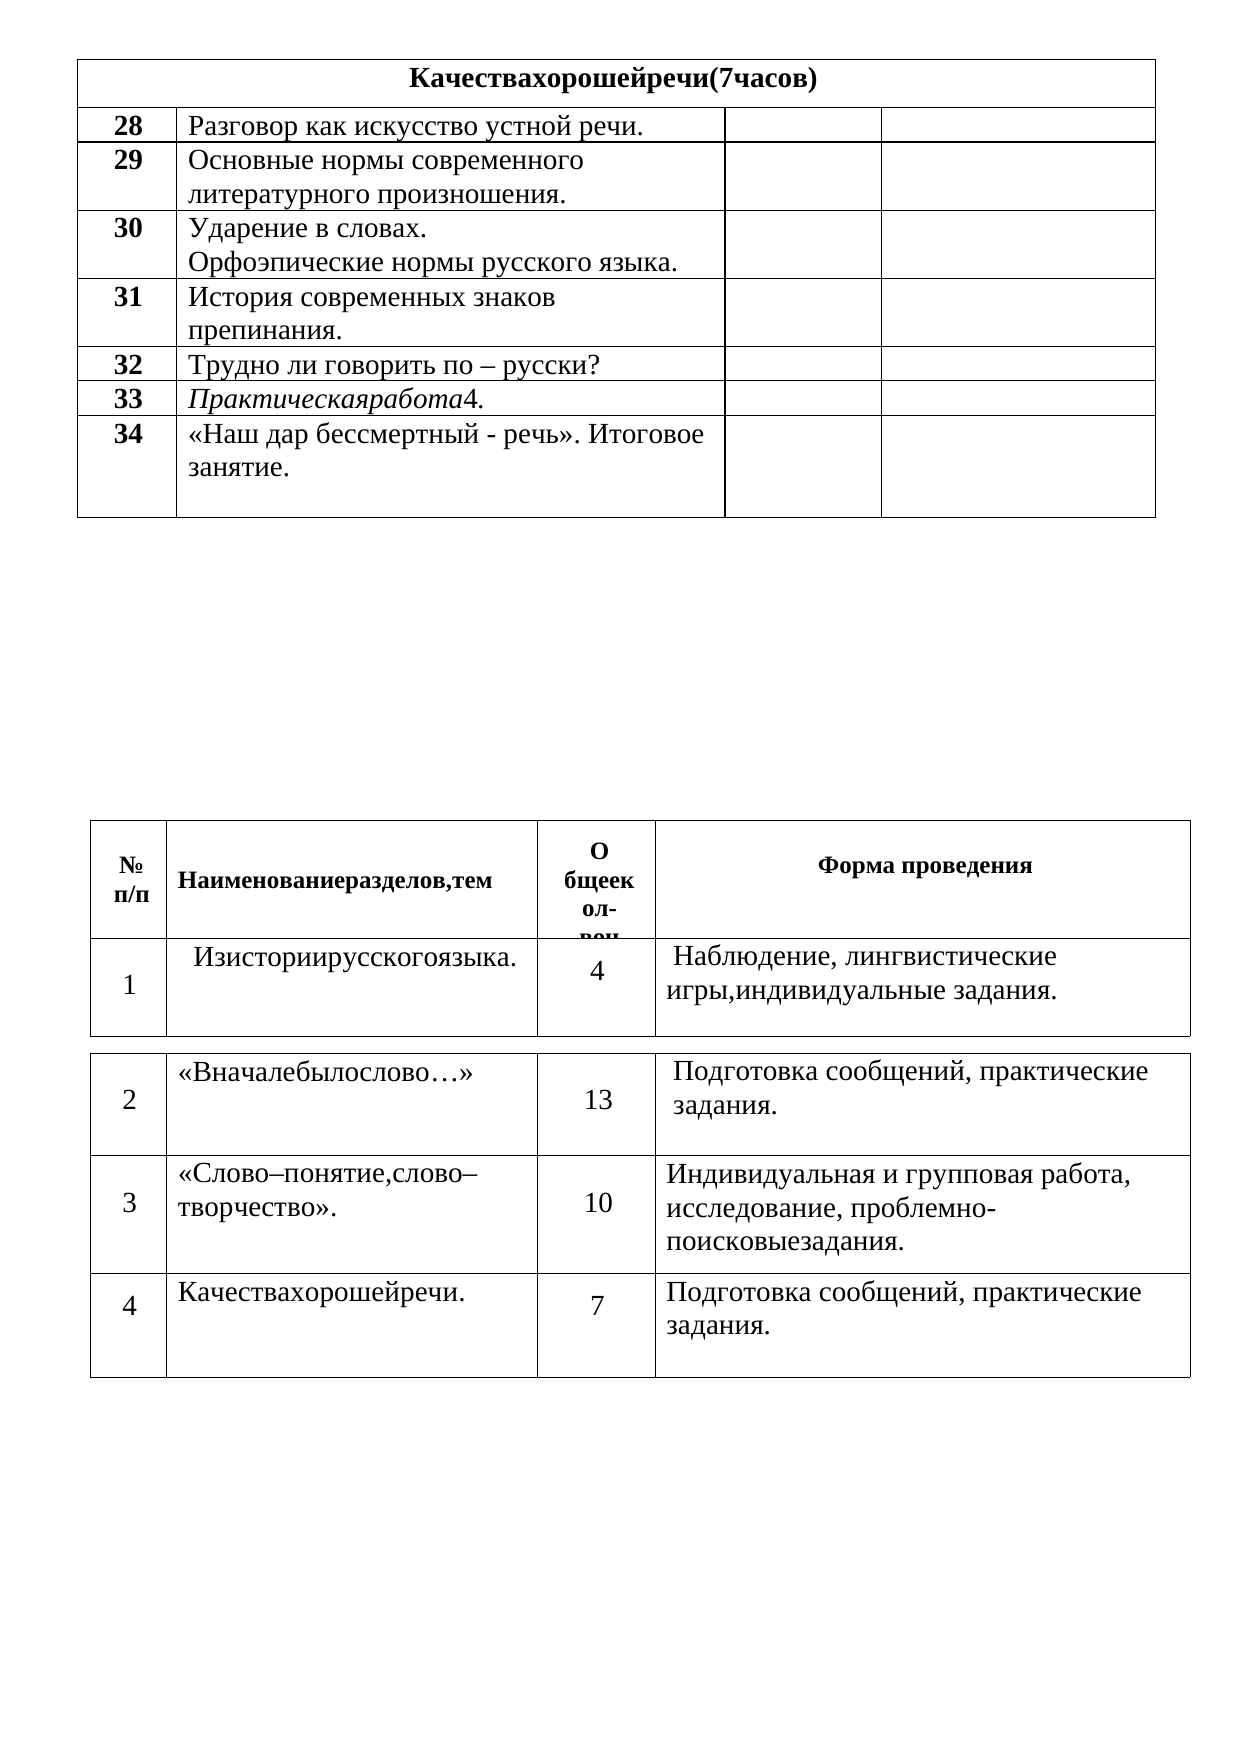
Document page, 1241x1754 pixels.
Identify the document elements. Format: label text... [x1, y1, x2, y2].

table_cell 30 [78, 211, 176, 278]
table_cell 3 [91, 1156, 166, 1273]
table_cell [726, 143, 881, 209]
table_cell «Слово–понятие,слово–творчество». [167, 1156, 537, 1273]
table_cell 31 [78, 279, 176, 346]
table_cell 29 [78, 143, 176, 209]
table_cell [726, 211, 881, 278]
table_cell Разговор как искусство устной речи. [177, 108, 724, 141]
table_cell Ударение в словах. Орфоэпические нормы русского языка. [177, 211, 724, 278]
table_cell Трудно ли говорить по – русски? [177, 347, 724, 380]
table_cell 32 [78, 347, 176, 380]
table_header Наименованиеразделов,тем [167, 821, 537, 937]
table_header Форма проведения [656, 821, 1190, 937]
table_cell Наблюдение, лингвистические игры,индивидуальные задания. [656, 939, 1190, 1036]
table_cell [882, 143, 1155, 209]
table_cell 4 [538, 939, 655, 1036]
table_cell История современных знаков препинания. [177, 279, 724, 346]
table_cell Индивидуальная и групповая работа, исследование, проблемно-поисковыезадания. [656, 1156, 1190, 1273]
table_cell 1 [91, 939, 166, 1036]
table_header 13 [538, 1054, 655, 1155]
table_cell [726, 108, 881, 141]
table_cell 4 [91, 1274, 166, 1377]
table_cell 7 [538, 1274, 655, 1377]
table_cell Практическаяработа4. [177, 381, 724, 415]
table_cell [726, 381, 881, 415]
table_cell [882, 279, 1155, 346]
table_cell [882, 347, 1155, 380]
table_cell Качествахорошейречи(7часов) [78, 60, 1155, 107]
table_cell [882, 381, 1155, 415]
table_header «Вначалебылослово…» [167, 1054, 537, 1155]
table_cell 33 [78, 381, 176, 415]
table_cell 10 [538, 1156, 655, 1273]
table_header Общеекол-вочасов [538, 821, 655, 937]
table_cell [882, 416, 1155, 517]
table_header Подготовка сообщений, практические задания. [656, 1054, 1190, 1155]
table_cell 28 [78, 108, 176, 141]
table_cell 34 [78, 416, 176, 517]
table_cell «Наш дар бессмертный - речь». Итоговое занятие. [177, 416, 724, 517]
table_cell [726, 416, 881, 517]
table_cell [882, 211, 1155, 278]
table_header 2 [91, 1054, 166, 1155]
table_cell [726, 347, 881, 380]
table_cell [726, 279, 881, 346]
table_header №п/п [91, 821, 166, 937]
table_cell Основные нормы современного литературного произношения. [177, 143, 724, 209]
table_cell [882, 108, 1155, 141]
table_cell Качествахорошейречи. [167, 1274, 537, 1377]
table_cell Подготовка сообщений, практические задания. [656, 1274, 1190, 1377]
table_cell Изисториирусскогоязыка. [167, 939, 537, 1036]
